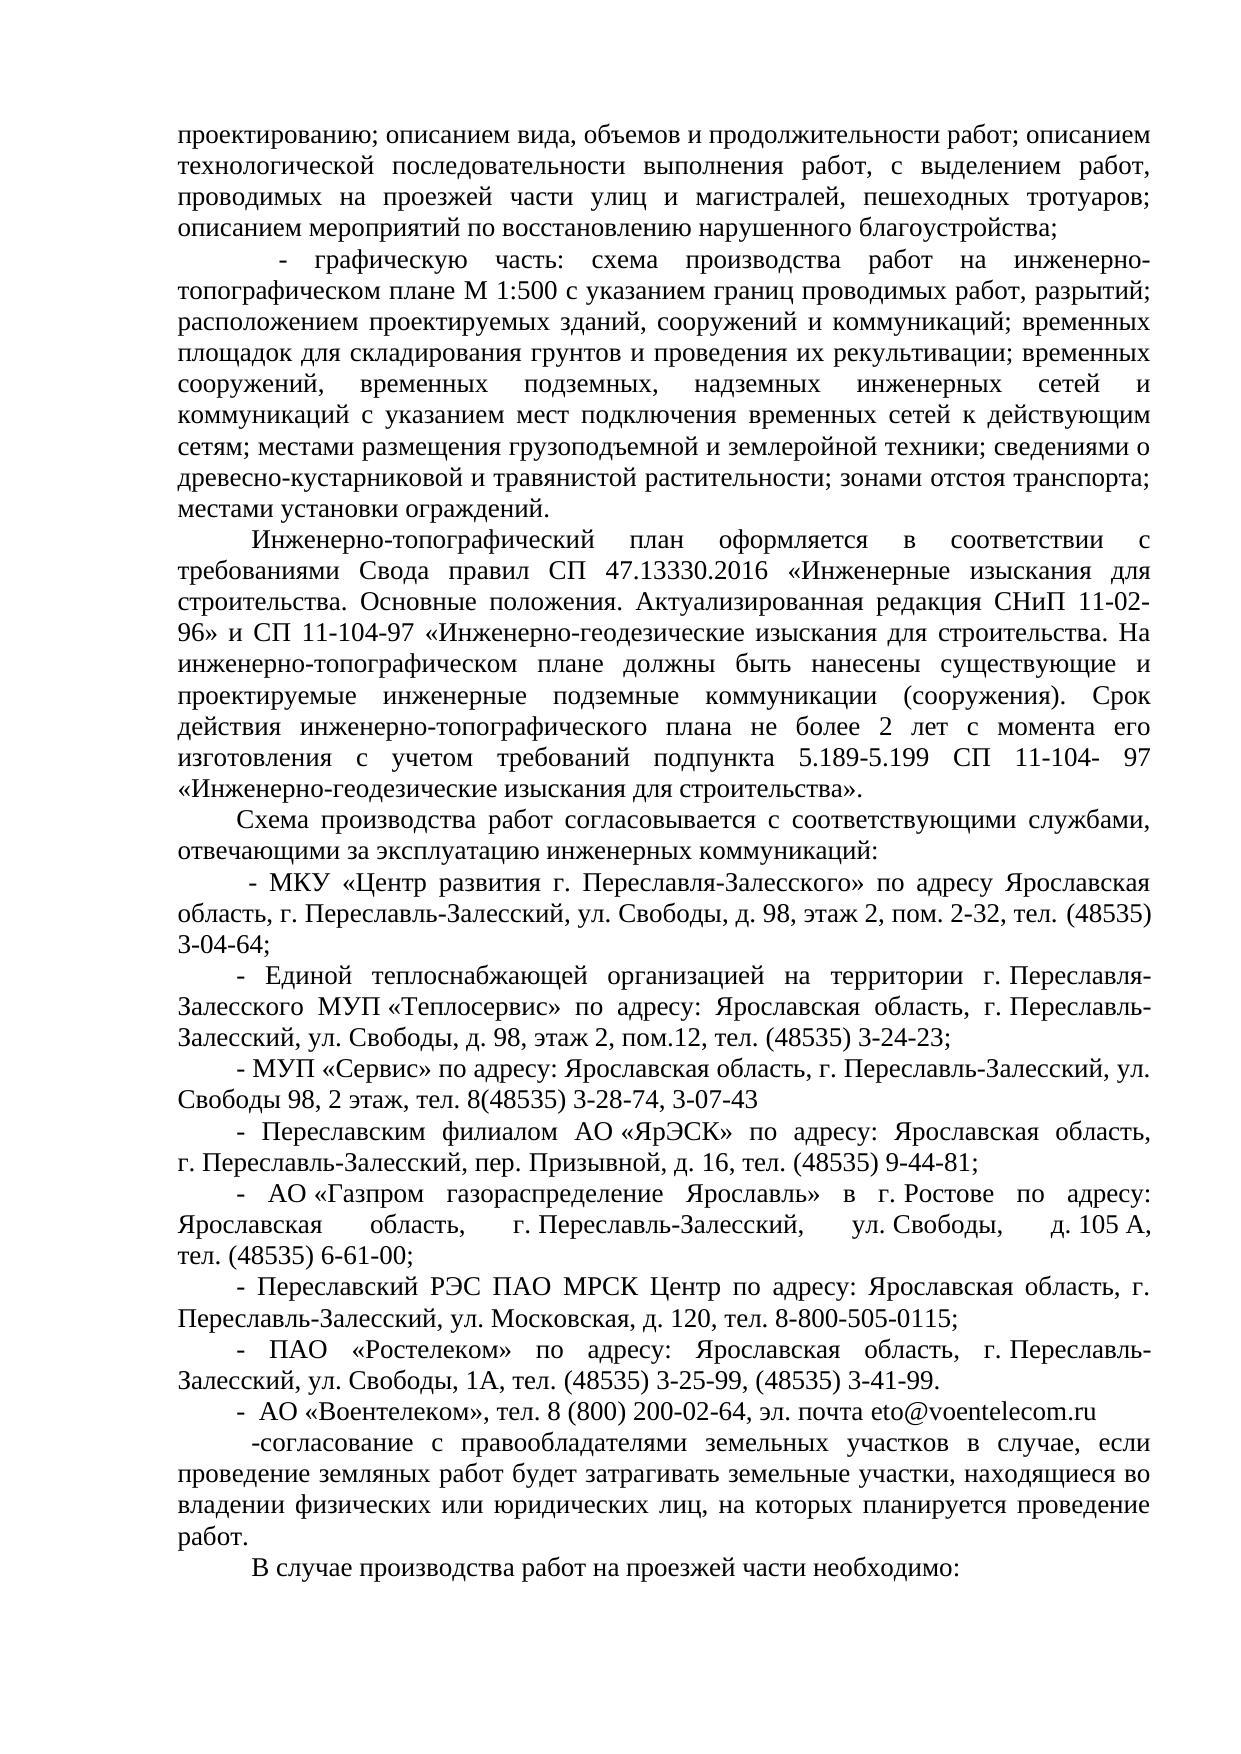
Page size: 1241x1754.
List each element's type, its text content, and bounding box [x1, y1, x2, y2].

text - Переславским филиалом АО «ЯрЭСК» по адресу: Ярославская область, г. Переславль-Залесский, пер. Призывной, д. 16, тел. (48535) 9-44-81; [177, 1115, 1152, 1177]
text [177, 118, 1152, 243]
text - графическую часть: схема производства работ на инженерно-топографическом плане М 1:500 с указанием границ проводимых работ, разрытий; расположением проектируемых зданий, сооружений и коммуникаций; временных площадок для складирования грунтов и проведения их рекультивации; временных сооружений, временных подземных, надземных инженерных сетей и коммуникаций с указанием мест подключения временных сетей к действующим сетям; местами размещения грузоподъемной и землеройной техники; сведениями о древесно-кустарниковой и травянистой растительности; зонами отстоя транспорта; местами установки ограждений. [177, 243, 1152, 523]
list Схема производства работ согласовывается с соответствующими службами, отвечающими за эксплуатацию инженерных коммуникаций: [177, 803, 1152, 866]
text - МУП «Сервис» по адресу: Ярославская область, г. Переславль-Залесский, ул. Свободы 98, 2 этаж, тел. 8(48535) 3-28-74, 3-07-43 [177, 1052, 1152, 1115]
list - АО «Газпром газораспределение Ярославль» в г. Ростове по адресу: Ярославская область, г. Переславль-Залесский, ул. Свободы, д. 105 А, тел. (48535) 6-61-00; [177, 1177, 1152, 1271]
list - МКУ «Центр развития г. Переславля-Залесского» по адресу Ярославская область, г. Переславль-Залесский, ул. Свободы, д. 98, этаж 2, пом. 2-32, тел. (48535) 3-04-64; [177, 866, 1152, 959]
text Инженерно-топографический план оформляется в соответствии с требованиями Свода правил СП 47.13330.2016 «Инженерные изыскания для строительства. Основные положения. Актуализированная редакция СНиП 11-02-96» и СП 11-104-97 «Инженерно-геодезические изыскания для строительства. На инженерно-топографическом плане должны быть нанесены существующие и проектируемые инженерные подземные коммуникации (сооружения). Срок действия инженерно-топографического плана не более 2 лет с момента его изготовления с учетом требований подпункта 5.189-5.199 СП 11-104- 97 «Инженерно-геодезические изыскания для строительства». [177, 523, 1152, 803]
list - АО «Воентелеком», тел. 8 (800) 200-02-64, эл. почта eto@voentelecom.ru [177, 1395, 1152, 1426]
text В случае производства работ на проезжей части необходимо: [177, 1551, 1152, 1582]
text -согласование с правообладателями земельных участков в случае, если проведение земляных работ будет затрагивать земельные участки, находящиеся во владении физических или юридических лиц, на которых планируется проведение работ. [177, 1426, 1152, 1551]
list - Единой теплоснабжающей организацией на территории г. Переславля-Залесского МУП «Теплосервис» по адресу: Ярославская область, г. Переславль-Залесский, ул. Свободы, д. 98, этаж 2, пом.12, тел. (48535) 3-24-23; [177, 959, 1152, 1052]
list - ПАО «Ростелеком» по адресу: Ярославская область, г. Переславль-Залесский, ул. Свободы, 1А, тел. (48535) 3-25-99, (48535) 3-41-99. [177, 1333, 1152, 1395]
list - Переславский РЭС ПАО МРСК Центр по адресу: Ярославская область, г. Переславль-Залесский, ул. Московская, д. 120, тел. 8-800-505-0115; [177, 1271, 1152, 1333]
